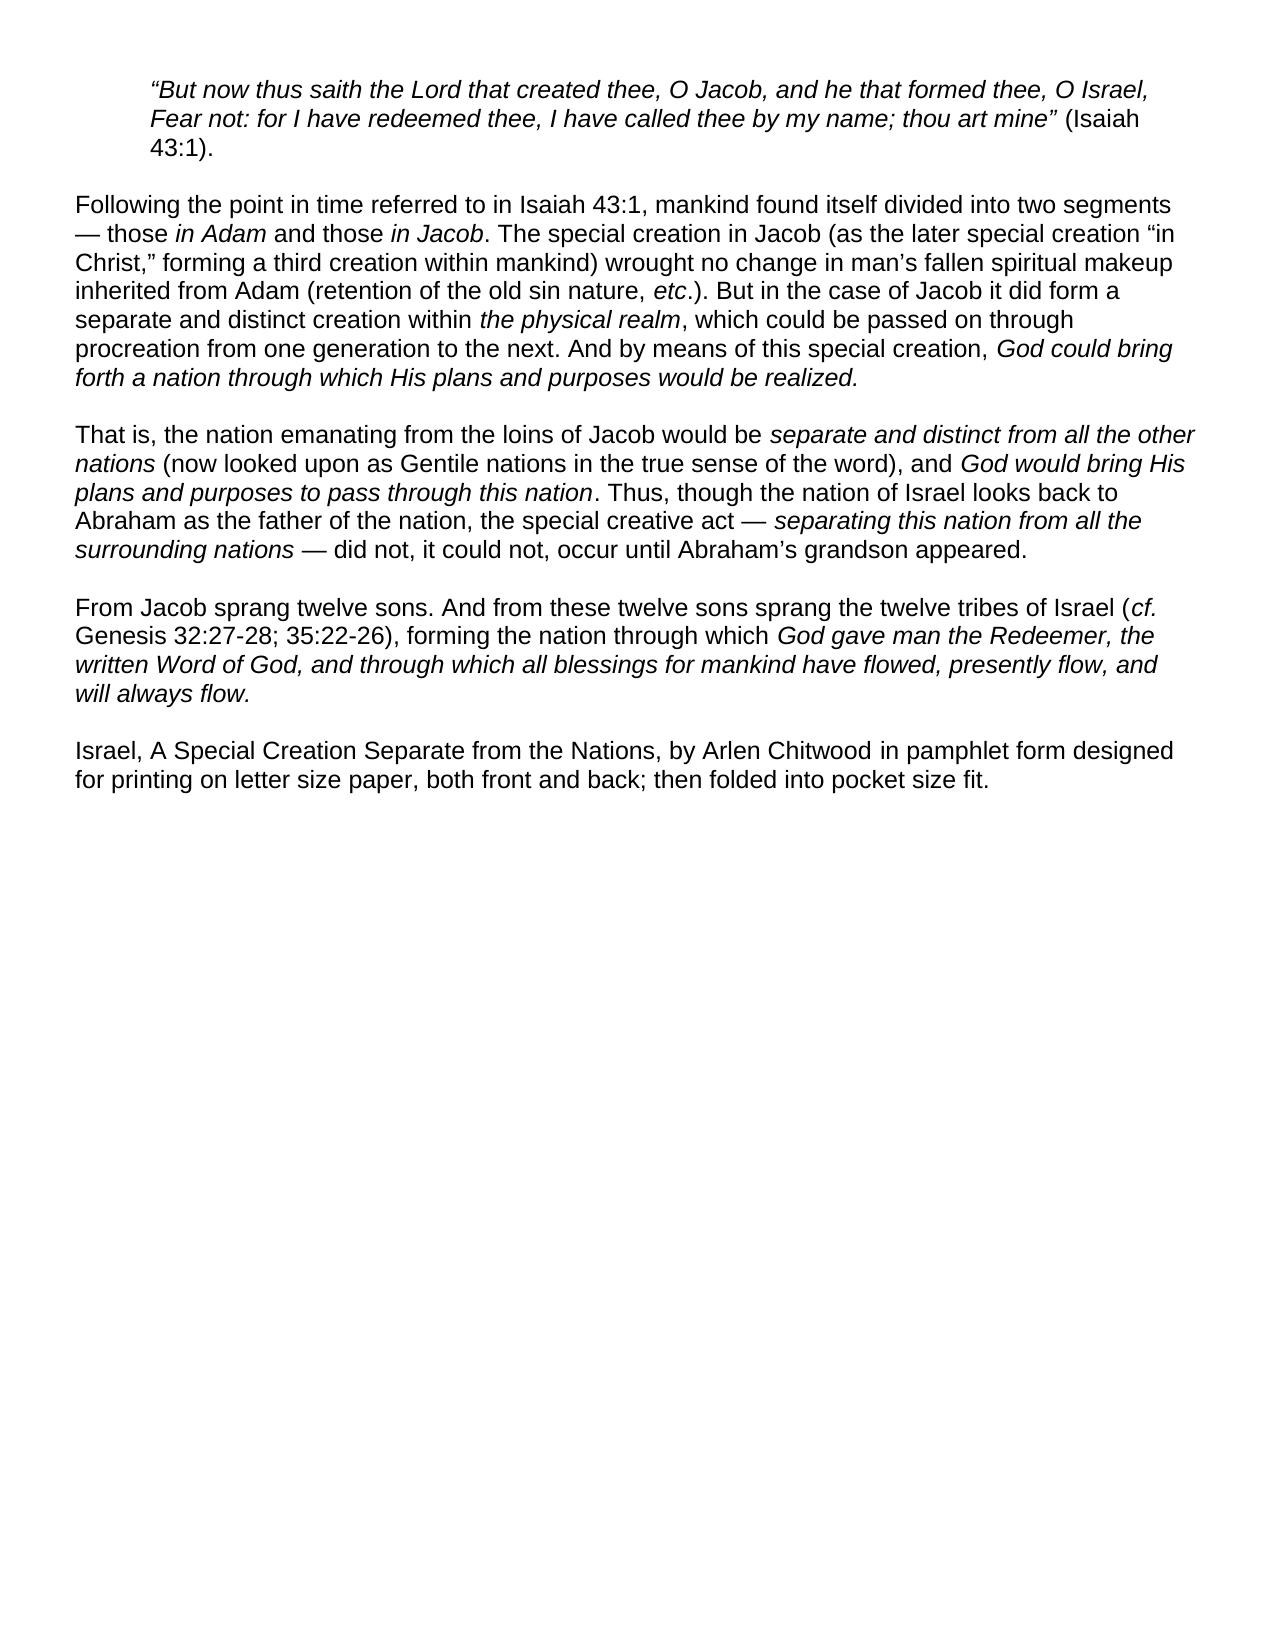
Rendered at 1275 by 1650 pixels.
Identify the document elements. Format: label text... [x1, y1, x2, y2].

text That is, the nation emanating from the loins of Jacob would be separate and distinct from all the other nations (now looked upon as Gentile nations in the true sense of the word), and God would bring His plans and purposes to pass through this nation. Thus, though the nation of Israel looks back to Abraham as the father of the nation, the special creative act — separating this nation from all the surrounding nations — did not, it could not, occur until Abraham’s grandson appeared. [75, 420, 1200, 564]
text “But now thus saith the Lord that created thee, O Jacob, and he that formed thee, O Israel, Fear not: for I have redeemed thee, I have called thee by my name; thou art mine” (Isaiah 43:1). [150, 75, 1200, 161]
text From Jacob sprang twelve sons. And from these twelve sons sprang the twelve tribes of Israel (cf. Genesis 32:27-28; 35:22-26), forming the nation through which God gave man the Redeemer, the written Word of God, and through which all blessings for mankind have flowed, presently flow, and will always flow. [75, 592, 1200, 707]
text Following the point in time referred to in Isaiah 43:1, mankind found itself divided into two segments — those in Adam and those in Jacob. The special creation in Jacob (as the later special creation “in Christ,” forming a third creation within mankind) wrought no change in man’s fallen spiritual makeup inherited from Adam (retention of the old sin nature, etc.). But in the case of Jacob it did form a separate and distinct creation within the physical realm, which could be passed on through procreation from one generation to the next. And by means of this special creation, God could bring forth a nation through which His plans and purposes would be realized. [75, 190, 1200, 391]
text Israel, A Special Creation Separate from the Nations, by Arlen Chitwood in pamphlet form designed for printing on letter size paper, both front and back; then folded into pocket size fit. [991, 736, 1200, 794]
text Israel, A Special Creation Separate from the Nations, by Arlen Chitwood in pamphlet form designed for printing on letter size paper, both front and back; then folded into pocket size fit. [75, 736, 880, 765]
